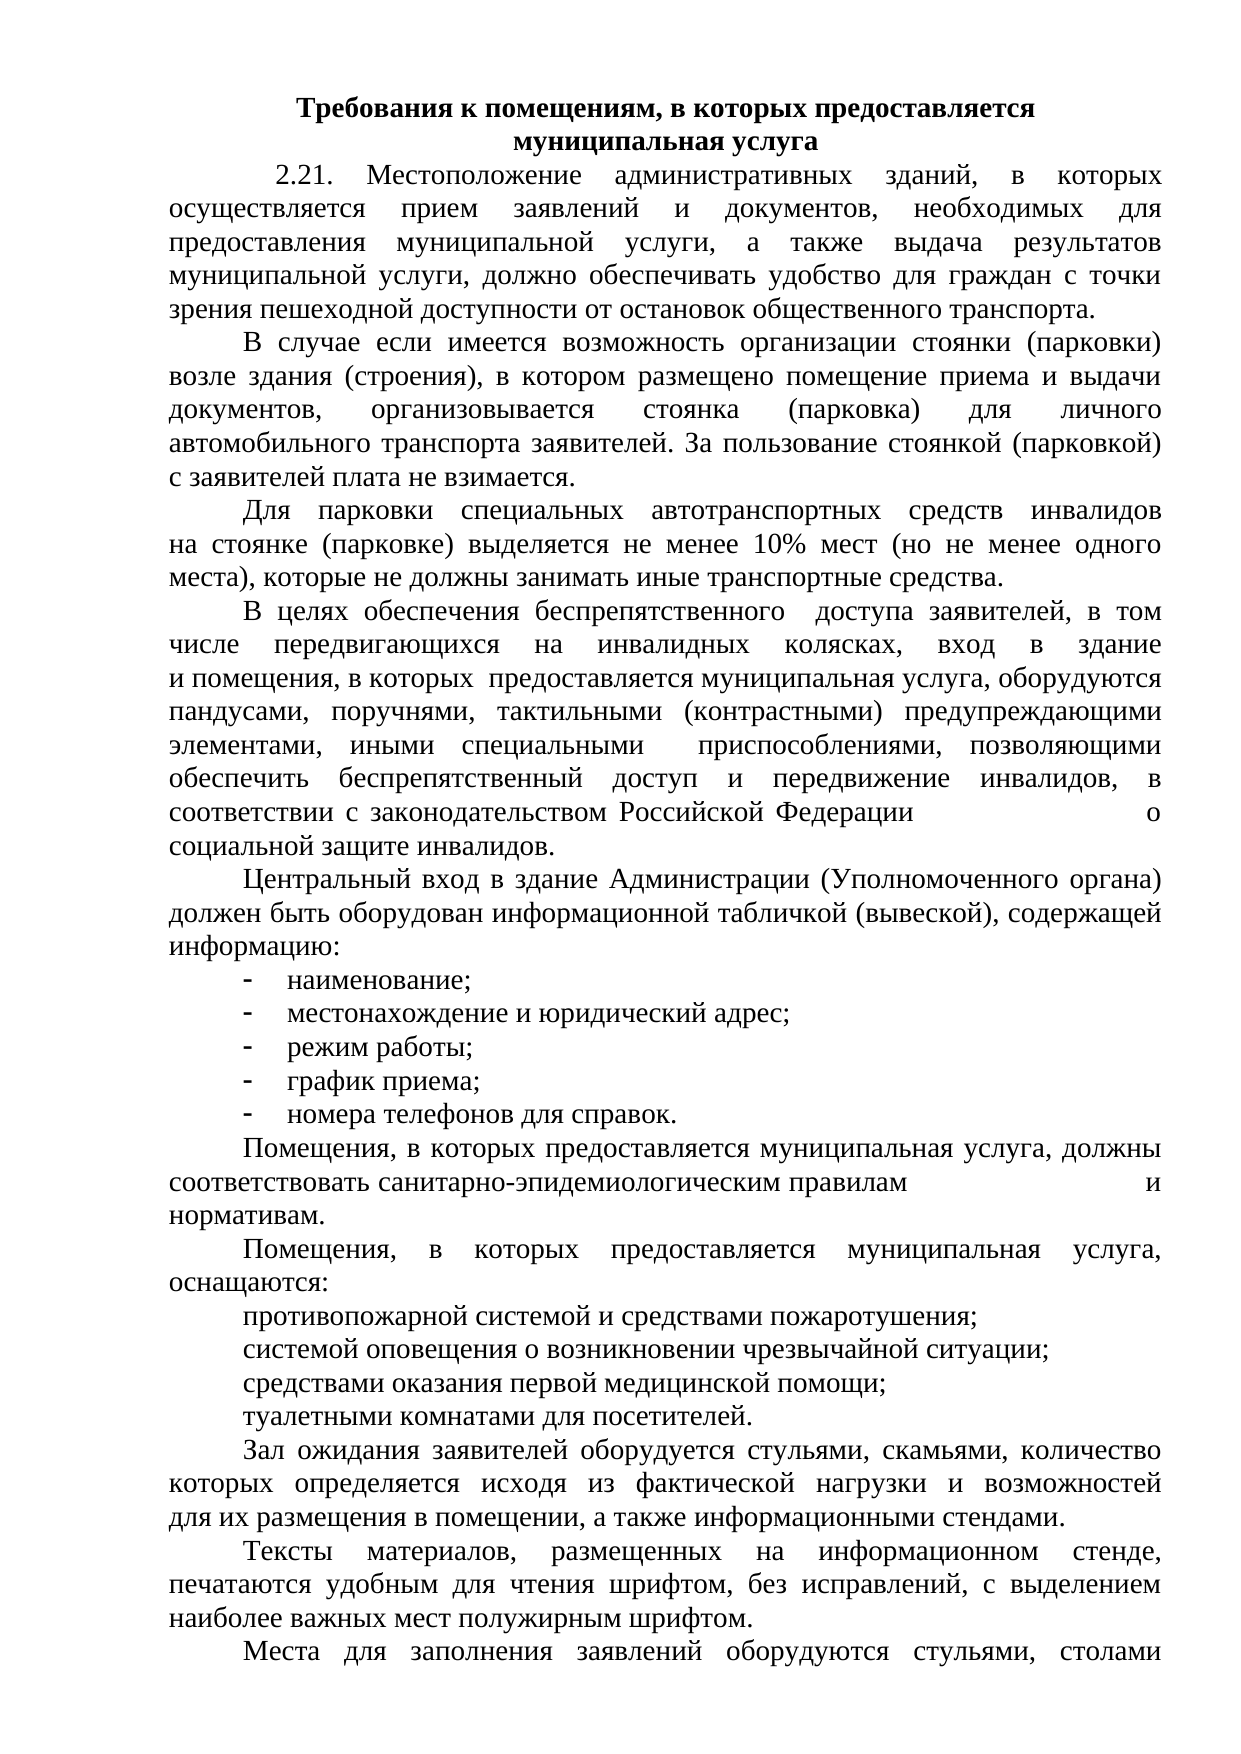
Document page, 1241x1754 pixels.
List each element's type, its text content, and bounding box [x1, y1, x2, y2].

list наименование; [169, 962, 1162, 996]
text Помещения, в которых предоставляется муниципальная услуга, оснащаются: [169, 1231, 1162, 1298]
list режим работы; [169, 1029, 1162, 1063]
list график приема; [169, 1063, 1162, 1096]
list номера телефонов для справок. [169, 1096, 1162, 1130]
list местонахождение и юридический адрес; [169, 996, 1162, 1029]
text противопожарной системой и средствами пожаротушения; [169, 1298, 1162, 1331]
text туалетными комнатами для посетителей. [169, 1398, 1162, 1432]
text системой оповещения о возникновении чрезвычайной ситуации; [169, 1331, 1162, 1365]
text Тексты материалов, размещенных на информационном стенде, печатаются удобным для чтения шрифтом, без исправлений, с выделением наиболее важных мест полужирным шрифтом. [169, 1533, 1162, 1633]
text Зал ожидания заявителей оборудуется стульями, скамьями, количество которых определяется исходя из фактической нагрузки и возможностей для их размещения в помещении, а также информационными стендами. [169, 1432, 1162, 1533]
text муниципальная услуга [169, 123, 1162, 157]
text В случае если имеется возможность организации стоянки (парковки) возле здания (строения), в котором размещено помещение приема и выдачи документов, организовывается стоянка (парковка) для личного автомобильного транспорта заявителей. За пользование стоянкой (парковкой) с заявителей плата не взимается. [169, 324, 1162, 492]
text Центральный вход в здание Администрации (Уполномоченного органа) должен быть оборудован информационной табличкой (вывеской), содержащей информацию: [169, 861, 1162, 962]
text Для парковки специальных автотранспортных средств инвалидов на стоянке (парковке) выделяется не менее 10% мест (но не менее одного места), которые не должны занимать иные транспортные средства. [169, 492, 1162, 593]
text Помещения, в которых предоставляется муниципальная услуга, должны соответствовать санитарно-эпидемиологическим правилам и нормативам. [169, 1130, 1162, 1231]
text В целях обеспечения беспрепятственного доступа заявителей, в том числе передвигающихся на инвалидных колясках, вход в здание и помещения, в которых предоставляется муниципальная услуга, оборудуются пандусами, поручнями, тактильными (контрастными) предупреждающими элементами, иными специальными приспособлениями, позволяющими обеспечить беспрепятственный доступ и передвижение инвалидов, в соответствии с законодательством Российской Федерации о социальной защите инвалидов. [169, 593, 1162, 861]
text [169, 1633, 1162, 1667]
text средствами оказания первой медицинской помощи; [169, 1365, 1162, 1398]
text 2.21. Местоположение административных зданий, в которых осуществляется прием заявлений и документов, необходимых для предоставления муниципальной услуги, а также выдача результатов муниципальной услуги, должно обеспечивать удобство для граждан с точки зрения пешеходной доступности от остановок общественного транспорта. [169, 157, 1162, 324]
text Требования к помещениям, в которых предоставляется [169, 90, 1162, 123]
